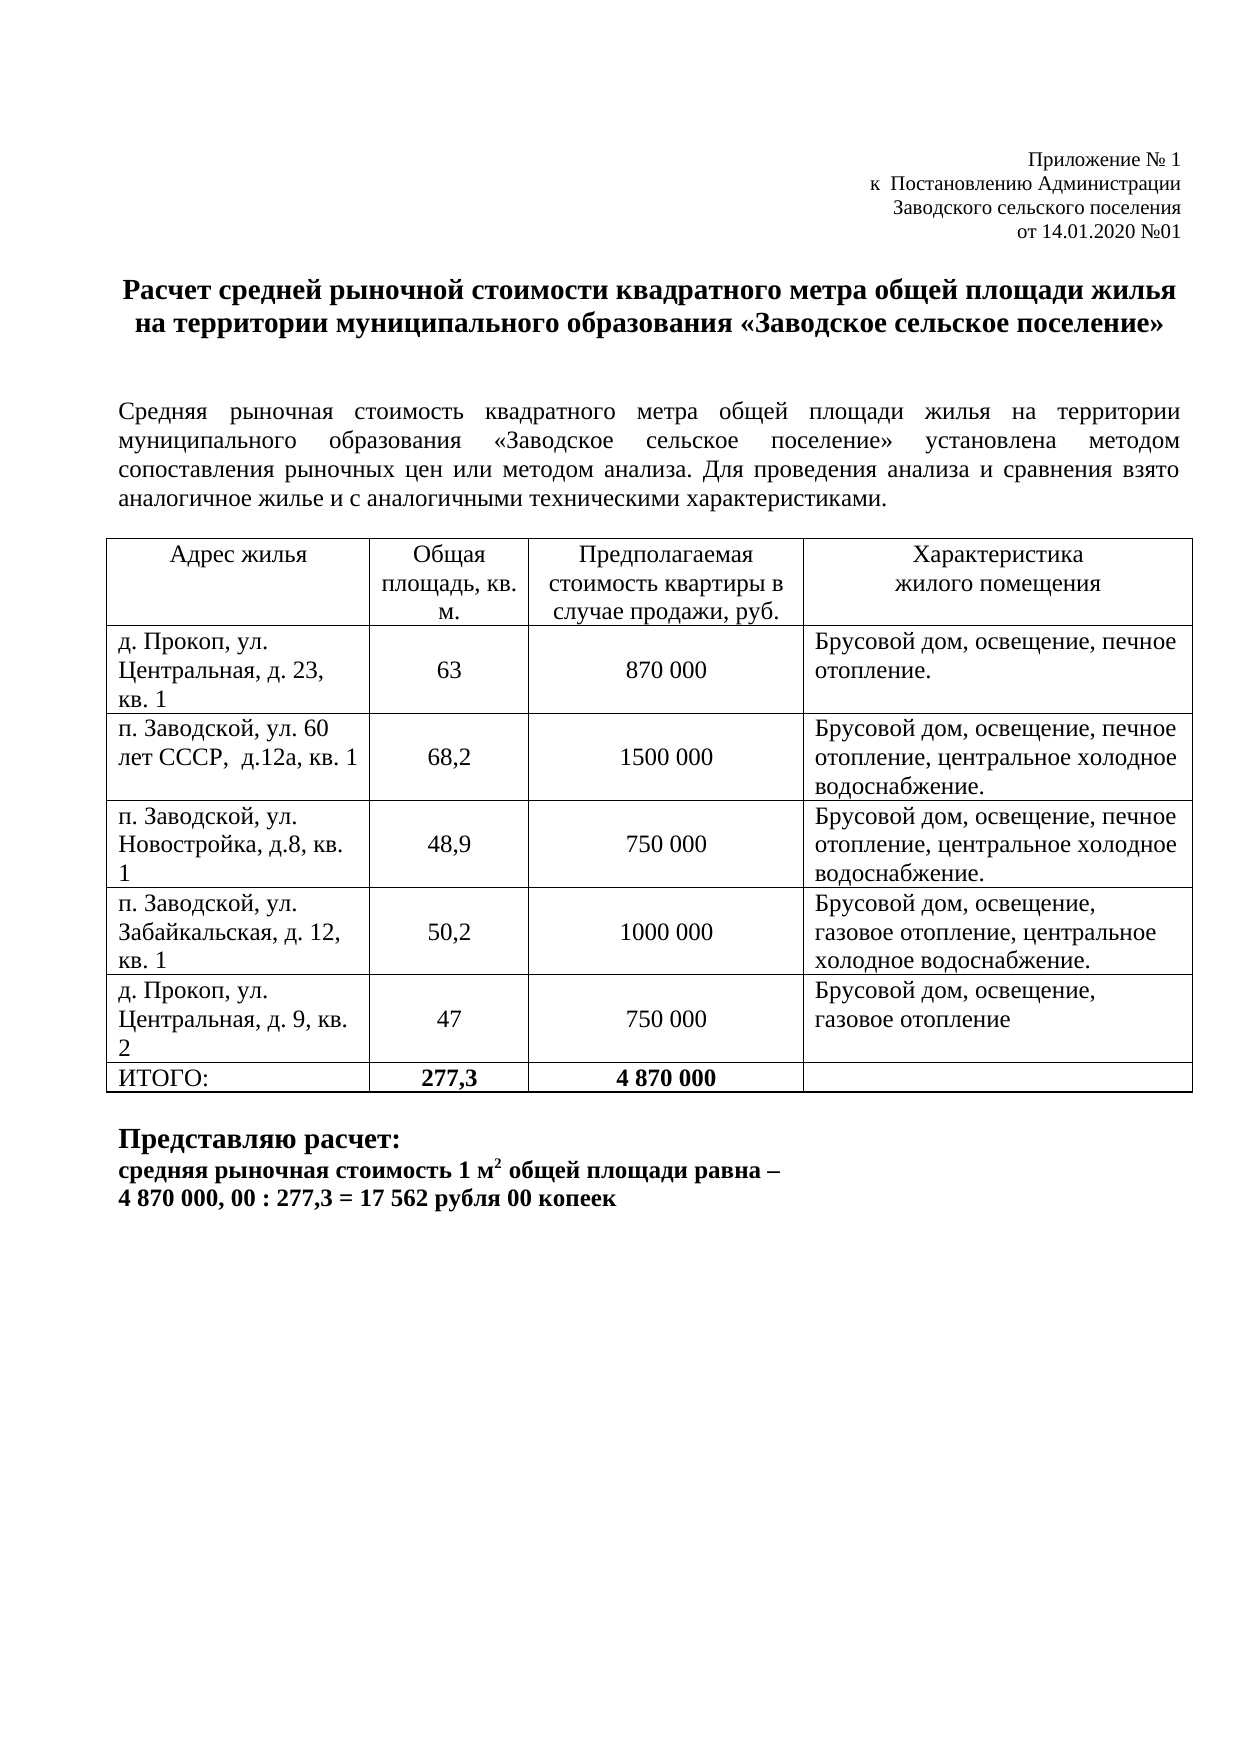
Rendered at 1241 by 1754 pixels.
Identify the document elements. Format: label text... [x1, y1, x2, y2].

text 4 870 000, 00 : 277,3 = 17 562 рубля 00 копеек [118, 1183, 1181, 1212]
text к Постановлению Администрации [118, 171, 1181, 195]
table_header Характеристика жилого помещения [804, 539, 1192, 625]
table_cell д. Прокоп, ул. Центральная, д. 9, кв. 2 [107, 975, 369, 1062]
table_cell 750 000 [529, 801, 803, 887]
table_header Адрес жилья [107, 539, 369, 625]
text Приложение № 1 [118, 147, 1181, 171]
table_cell 870 000 [529, 626, 803, 712]
table_cell 277,3 [370, 1063, 528, 1091]
table_cell Брусовой дом, освещение, печное отопление, центральное холодное водоснабжение. [804, 801, 1192, 887]
table_cell п. Заводской, ул. Забайкальская, д. 12, кв. 1 [107, 888, 369, 974]
table_cell 750 000 [529, 975, 803, 1062]
text средняя рыночная стоимость 1 м2 общей площади равна – [118, 1155, 1181, 1183]
table_cell 48,9 [370, 801, 528, 887]
table_cell д. Прокоп, ул. Центральная, д. 23, кв. 1 [107, 626, 369, 712]
table_cell ИТОГО: [107, 1063, 369, 1091]
table_cell п. Заводской, ул. Новостройка, д.8, кв. 1 [107, 801, 369, 887]
text Представляю расчет: [118, 1121, 1181, 1155]
text Расчет средней рыночной стоимости квадратного метра общей площади жилья на территории муниципального образования «Заводское сельское поселение» [118, 272, 1181, 339]
table_cell [804, 1063, 1192, 1091]
table_cell 63 [370, 626, 528, 712]
table_cell 1000 000 [529, 888, 803, 974]
table_cell Брусовой дом, освещение, печное отопление. [804, 626, 1192, 712]
text Средняя рыночная стоимость квадратного метра общей площади жилья на территории муниципального образования «Заводское сельское поселение» установлена методом сопоставления рыночных цен или методом анализа. Для проведения анализа и сравнения взято аналогичное жилье и с аналогичными техническими характеристиками. [118, 396, 1181, 511]
table_cell Брусовой дом, освещение, газовое отопление [804, 975, 1192, 1062]
text Заводского сельского поселения [118, 195, 1181, 219]
table_cell Брусовой дом, освещение, газовое отопление, центральное холодное водоснабжение. [804, 888, 1192, 974]
table_cell п. Заводской, ул. 60 лет СССР, д.12а, кв. 1 [107, 714, 369, 800]
table_cell 68,2 [370, 714, 528, 800]
table_header Предполагаемая стоимость квартиры в случае продажи, руб. [529, 539, 803, 625]
table_cell 4 870 000 [529, 1063, 803, 1091]
text от 14.01.2020 №01 [118, 219, 1181, 243]
table_cell 47 [370, 975, 528, 1062]
table_cell 50,2 [370, 888, 528, 974]
table_header Общая площадь, кв. м. [370, 539, 528, 625]
table_cell Брусовой дом, освещение, печное отопление, центральное холодное водоснабжение. [804, 714, 1192, 800]
table_cell 1500 000 [529, 714, 803, 800]
